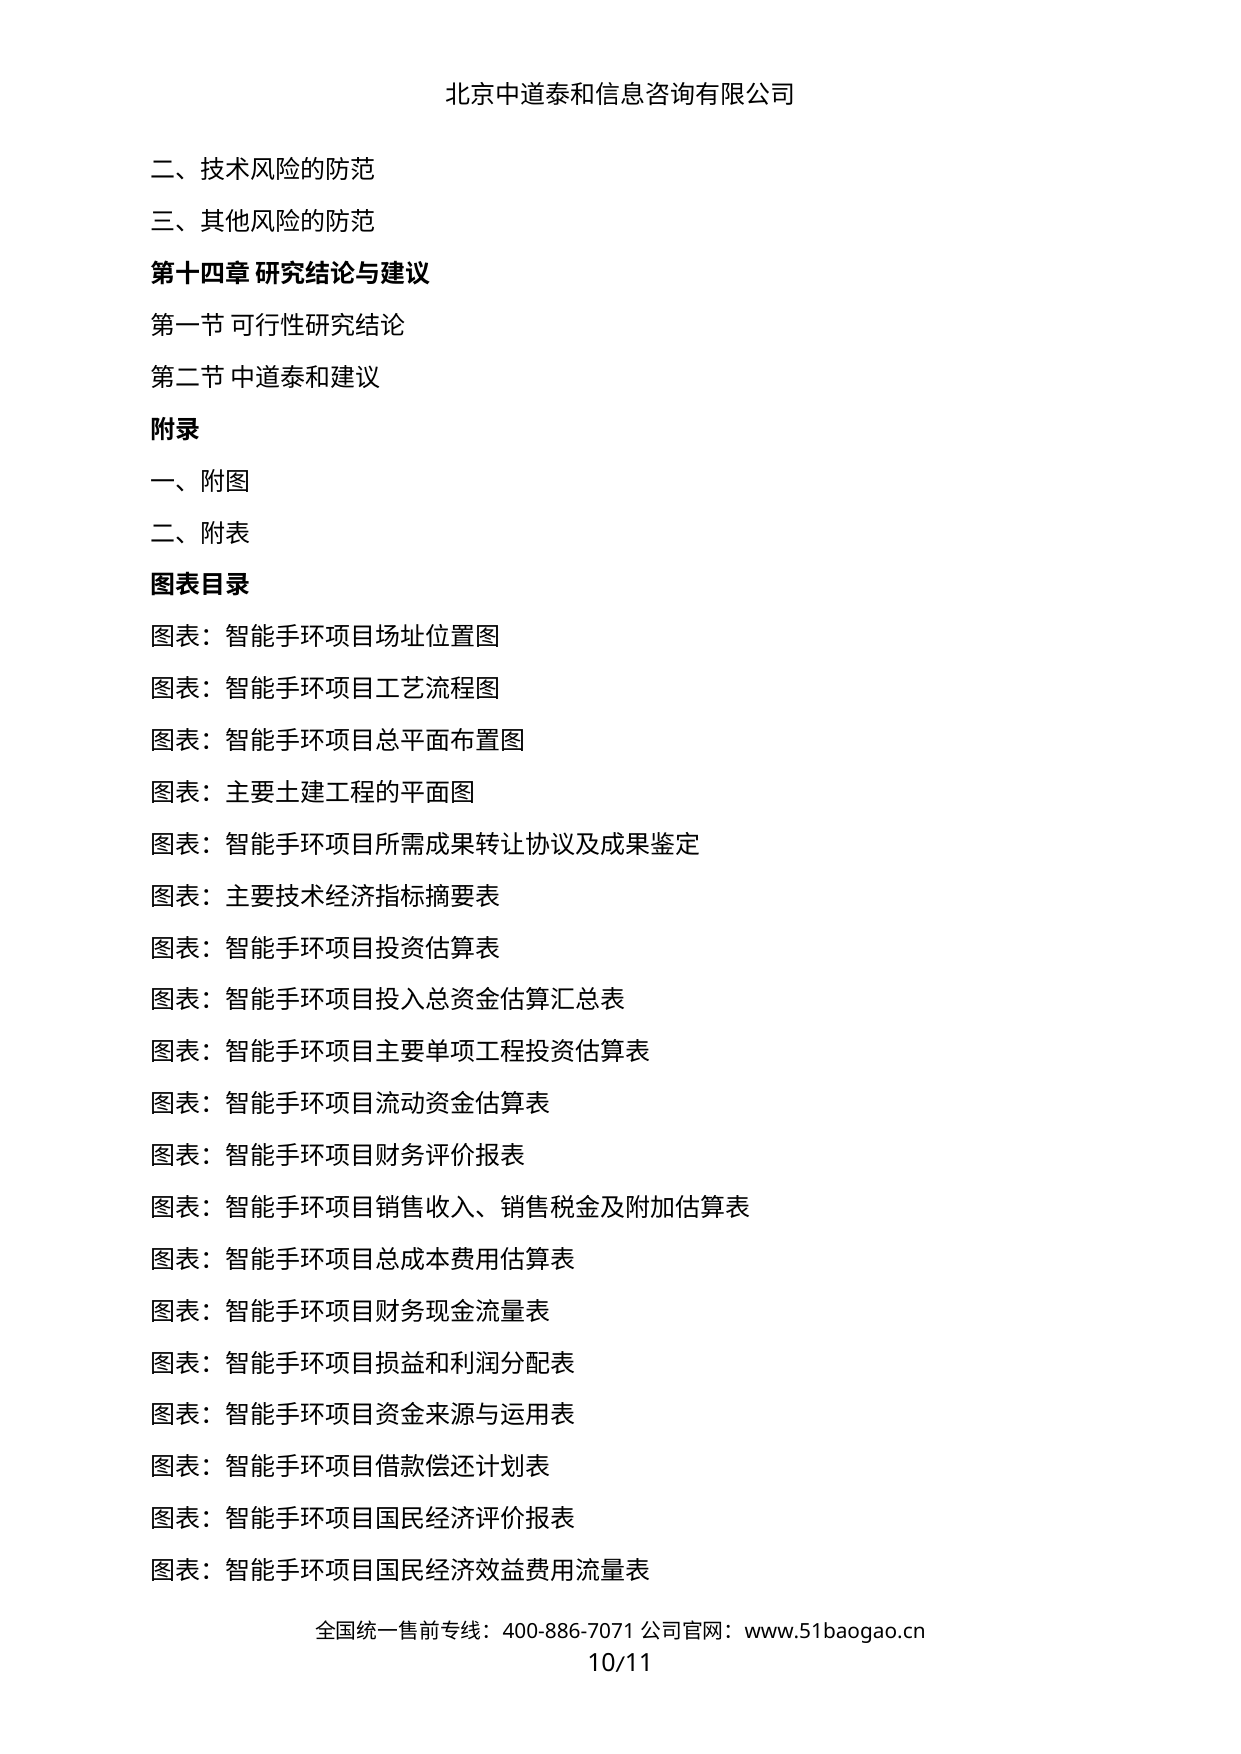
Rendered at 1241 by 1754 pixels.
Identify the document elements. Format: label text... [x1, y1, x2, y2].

text 图表：主要技术经济指标摘要表 [150, 876, 1090, 912]
text 图表：主要土建工程的平面图 [150, 772, 1090, 809]
text 图表：智能手环项目场址位置图 [150, 617, 1090, 653]
text 图表：智能手环项目销售收入、销售税金及附加估算表 [150, 1187, 1090, 1224]
text 图表：智能手环项目工艺流程图 [150, 669, 1090, 705]
text 图表目录 [150, 565, 1090, 601]
text 图表：智能手环项目总成本费用估算表 [150, 1239, 1090, 1276]
text 三、其他风险的防范 [150, 202, 1090, 238]
text 二、附表 [150, 513, 1090, 549]
text 图表：智能手环项目所需成果转让协议及成果鉴定 [150, 824, 1090, 861]
text 图表：智能手环项目总平面布置图 [150, 721, 1090, 757]
text 一、附图 [150, 461, 1090, 497]
text 图表：智能手环项目资金来源与运用表 [150, 1395, 1090, 1431]
text 图表：智能手环项目国民经济评价报表 [150, 1499, 1090, 1535]
text 图表：智能手环项目主要单项工程投资估算表 [150, 1032, 1090, 1068]
text 二、技术风险的防范 [150, 150, 1090, 186]
text 附录 [150, 409, 1090, 446]
text 图表：智能手环项目财务评价报表 [150, 1136, 1090, 1172]
text 图表：智能手环项目国民经济效益费用流量表 [150, 1551, 1090, 1587]
text 图表：智能手环项目损益和利润分配表 [150, 1343, 1090, 1379]
text 第一节 可行性研究结论 [150, 306, 1090, 342]
text 图表：智能手环项目流动资金估算表 [150, 1084, 1090, 1120]
text 图表：智能手环项目借款偿还计划表 [150, 1447, 1090, 1483]
text 第十四章 研究结论与建议 [150, 254, 1090, 290]
text 图表：智能手环项目财务现金流量表 [150, 1291, 1090, 1327]
text 第二节 中道泰和建议 [150, 357, 1090, 394]
text 图表：智能手环项目投资估算表 [150, 928, 1090, 964]
text 图表：智能手环项目投入总资金估算汇总表 [150, 980, 1090, 1016]
